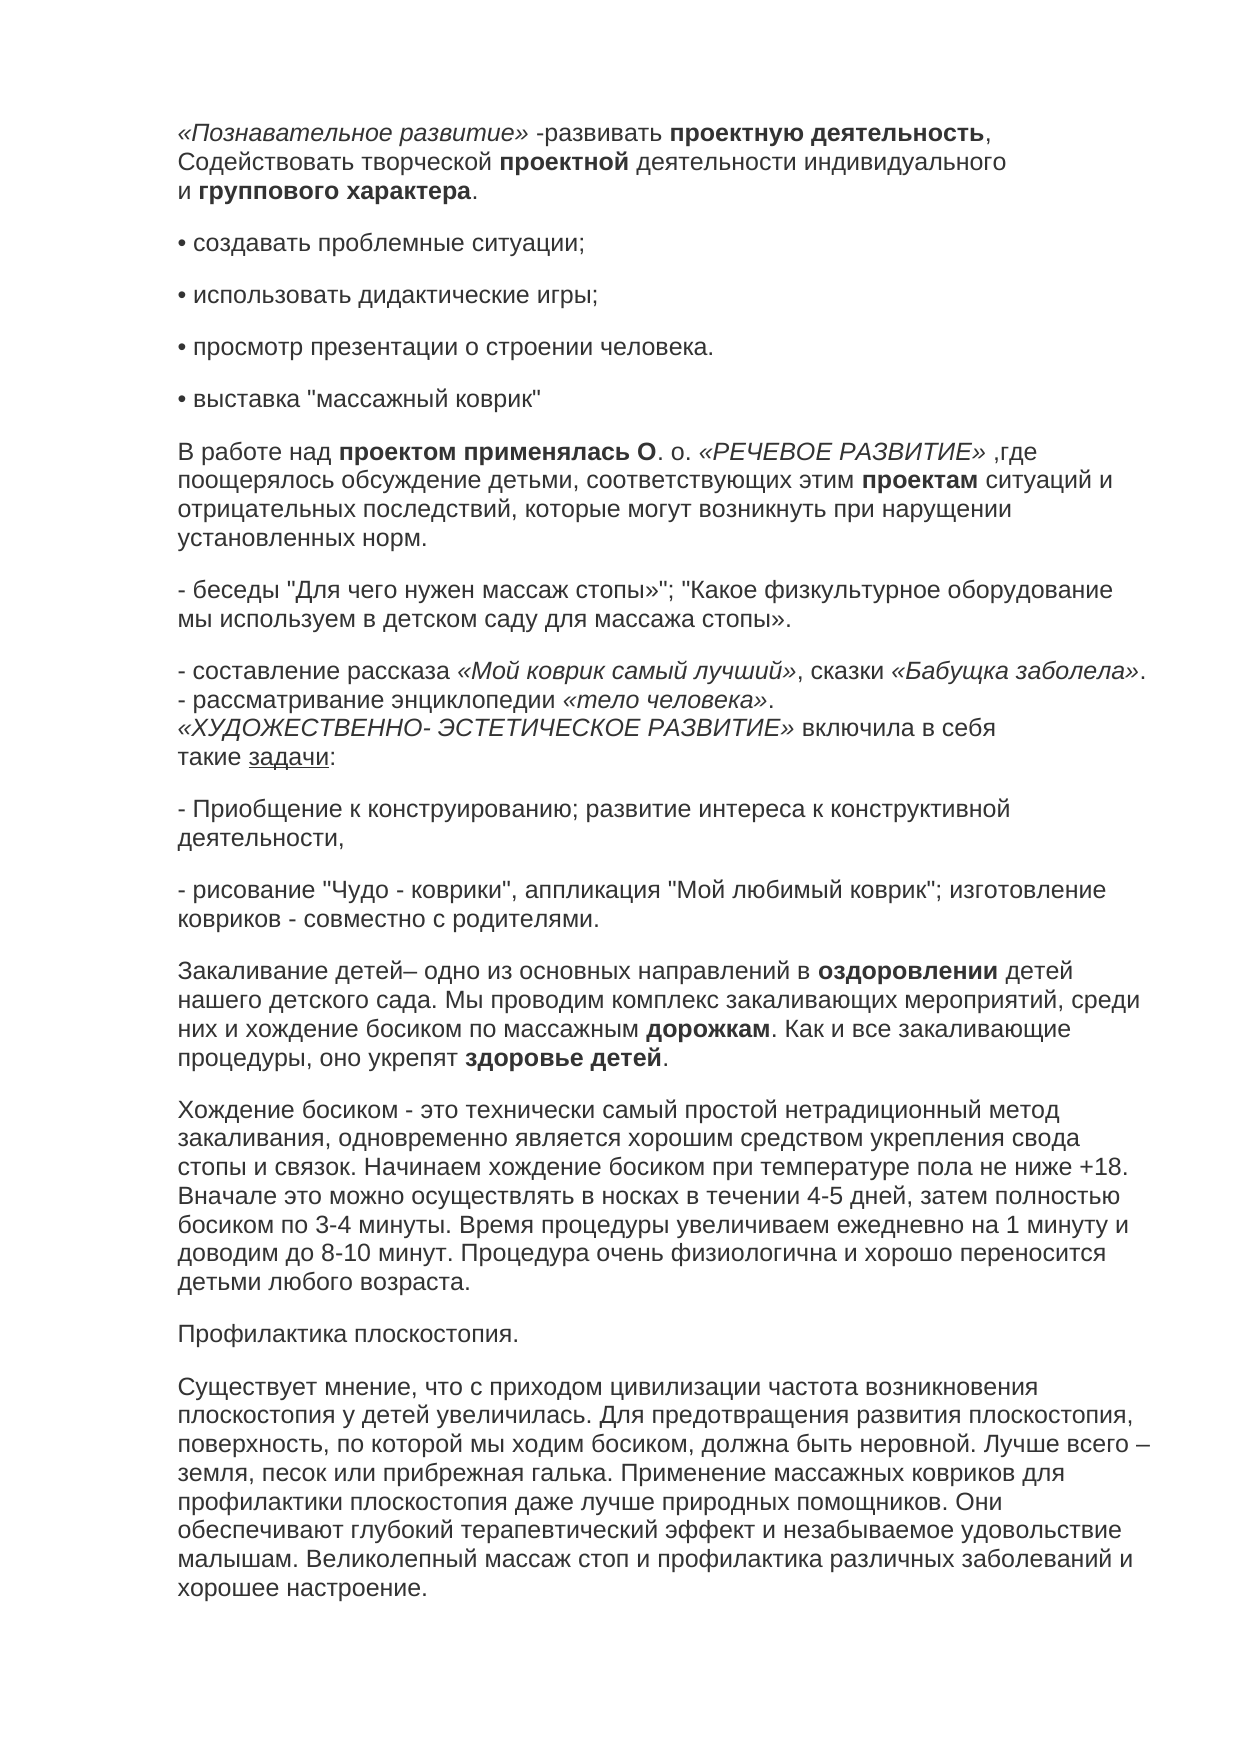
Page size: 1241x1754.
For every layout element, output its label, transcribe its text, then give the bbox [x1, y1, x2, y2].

text Существует мнение, что с приходом цивилизации частота возникновения плоскостопия у детей увеличилась. Для предотвращения развития плоскостопия, поверхность, по которой мы ходим босиком, должна быть неровной. Лучше всего – земля, песок или прибрежная галька. Применение массажных ковриков для профилактики плоскостопия даже лучше природных помощников. Они обеспечивают глубокий терапевтический эффект и незабываемое удовольствие малышам. Великолепный массаж стоп и профилактика различных заболеваний и хорошее настроение. [177, 1372, 1152, 1602]
text «ХУДОЖЕСТВЕННО- ЭСТЕТИЧЕСКОЕ РАЗВИТИЕ» включила в себя такие задачи: [177, 713, 1152, 771]
text поощерялось обсуждение детьми, соответствующих этим проектам ситуаций и отрицательных последствий, которые могут возникнуть при нарущении установленных норм. [177, 465, 1152, 552]
text «Познавательное развитие» -развивать проектную деятельность, Содействовать творческой проектной деятельности индивидуального и группового характера. [177, 118, 1152, 204]
text • использовать дидактические игры; [177, 280, 1152, 309]
text • просмотр презентации о строении человека. [177, 332, 1152, 361]
text В работе над проектом применялась О. о. «РЕЧЕВОЕ РАЗВИТИЕ» ,где [177, 437, 1152, 465]
text Закаливание детей– одно из основных направлений в оздоровлении детей нашего детского сада. Мы проводим комплекс закаливающих мероприятий, среди них и хождение босиком по массажным дорожкам. Как и все закаливающие процедуры, оно укрепят здоровье детей. [177, 956, 1152, 1071]
text - Приобщение к конструированию; развитие интереса к конструктивной деятельности, [177, 794, 1152, 852]
text • создавать проблемные ситуации; [177, 228, 1152, 257]
text - рисование "Чудо - коврики", аппликация "Мой любимый коврик"; изготовление ковриков - совместно с родителями. [177, 875, 1152, 933]
text - беседы "Для чего нужен массаж стопы»"; "Какое физкультурное оборудование мы используем в детском саду для массажа стопы». [177, 575, 1152, 632]
text • выставка "массажный коврик" [177, 384, 1152, 413]
text - составление рассказа «Мой коврик самый лучший», сказки «Бабущка заболела». [177, 656, 1152, 685]
text Профилактика плоскостопия. [177, 1319, 1152, 1348]
text - рассматривание энциклопедии «тело человека». [177, 685, 1152, 713]
text Хождение босиком - это технически самый простой нетрадиционный метод закаливания, одновременно является хорошим средством укрепления свода стопы и связок. Начинаем хождение босиком при температуре пола не ниже +18. Вначале это можно осуществлять в носках в течении 4-5 дней, затем полностью босиком по 3-4 минуты. Время процедуры увеличиваем ежедневно на 1 минуту и доводим до 8-10 минут. Процедура очень физиологична и хорошо переносится детьми любого возраста. [177, 1095, 1152, 1296]
